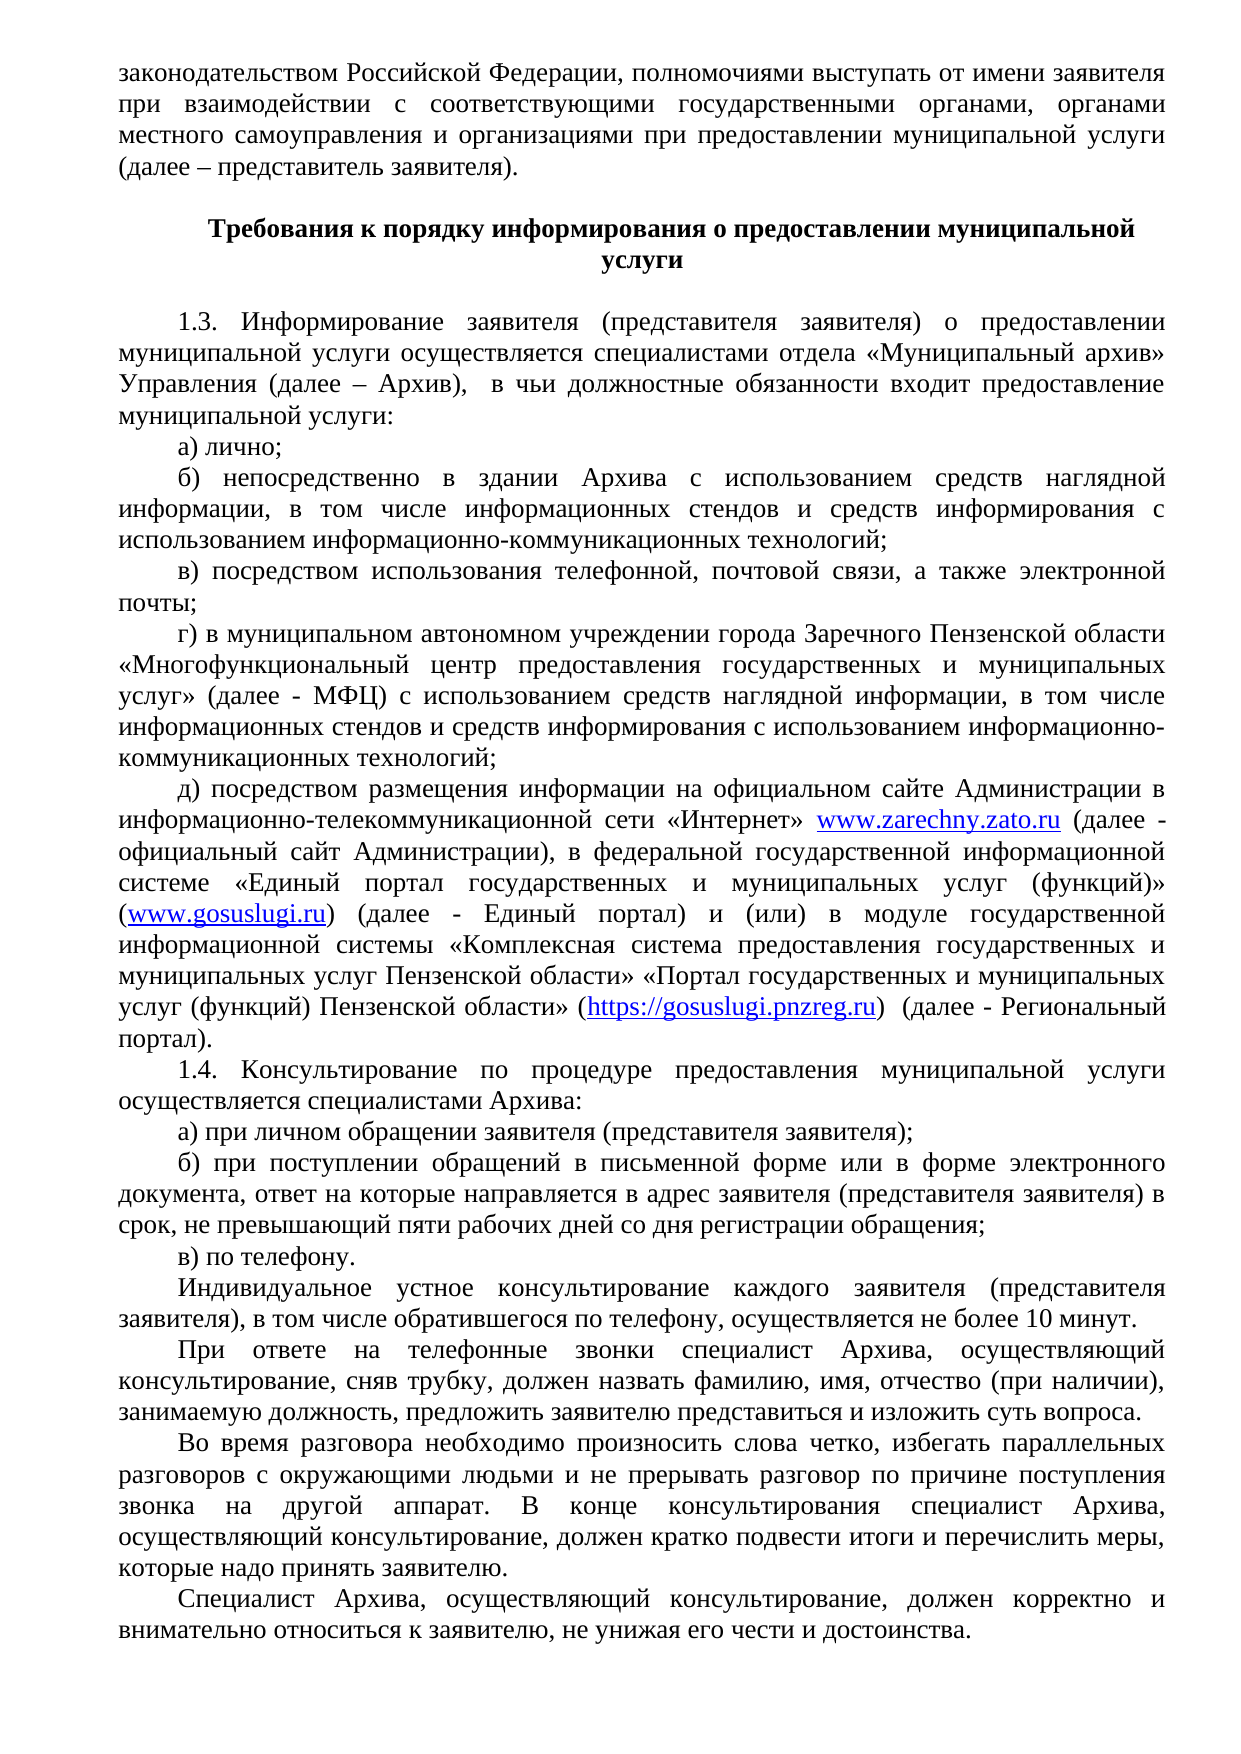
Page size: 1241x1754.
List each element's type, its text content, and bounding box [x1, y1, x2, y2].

text в) посредством использования телефонной, почтовой связи, а также электронной почты; [118, 554, 1167, 617]
text При ответе на телефонные звонки специалист Архива, осуществляющий консультирование, сняв трубку, должен назвать фамилию, имя, отчество (при наличии), занимаемую должность, предложить заявителю представиться и изложить суть вопроса. [118, 1333, 1167, 1427]
text Во время разговора необходимо произносить слова четко, избегать параллельных разговоров с окружающими людьми и не прерывать разговор по причине поступления звонка на другой аппарат. В конце консультирования специалист Архива, осуществляющий консультирование, должен кратко подвести итоги и перечислить меры, которые надо принять заявителю. [118, 1427, 1167, 1582]
text а) лично; [118, 430, 1167, 461]
text б) при поступлении обращений в письменной форме или в форме электронного документа, ответ на которые направляется в адрес заявителя (представителя заявителя) в срок, не превышающий пяти рабочих дней со дня регистрации обращения; [118, 1146, 1167, 1240]
text а) при личном обращении заявителя (представителя заявителя); [118, 1115, 1167, 1146]
title Требования к порядку информирования о предоставлении муниципальной услуги [118, 212, 1167, 274]
text б) непосредственно в здании Архива с использованием средств наглядной информации, в том числе информационных стендов и средств информирования с использованием информационно-коммуникационных технологий; [118, 461, 1167, 554]
text д) посредством размещения информации на официальном сайте Администрации в информационно-телекоммуникационной сети «Интернет» www.zarechny.zato.ru (далее - официальный сайт Администрации), в федеральной государственной информационной системе «Единый портал государственных и муниципальных услуг (функций)» (www.gosuslugi.ru) (далее - Единый портал) и (или) в модуле государственной информационной системы «Комплексная система предоставления государственных и муниципальных услуг Пензенской области» «Портал государственных и муниципальных услуг (функций) Пензенской области» (https://gosuslugi.pnzreg.ru) (далее - Региональный портал). [118, 772, 1167, 1053]
text Специалист Архива, осуществляющий консультирование, должен корректно и внимательно относиться к заявителю, не унижая его чести и достоинства. [118, 1582, 1167, 1644]
text в) по телефону. [118, 1240, 1167, 1271]
text Индивидуальное устное консультирование каждого заявителя (представителя заявителя), в том числе обратившегося по телефону, осуществляется не более 10 минут. [118, 1271, 1167, 1333]
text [118, 56, 1167, 181]
text 1.3. Информирование заявителя (представителя заявителя) о предоставлении муниципальной услуги осуществляется специалистами отдела «Муниципальный архив» Управления (далее – Архив), в чьи должностные обязанности входит предоставление муниципальной услуги: [118, 305, 1167, 430]
text 1.4. Консультирование по процедуре предоставления муниципальной услуги осуществляется специалистами Архива: [118, 1053, 1167, 1115]
text г) в муниципальном автономном учреждении города Заречного Пензенской области «Многофункциональный центр предоставления государственных и муниципальных услуг» (далее - МФЦ) с использованием средств наглядной информации, в том числе информационных стендов и средств информирования с использованием информационно-коммуникационных технологий; [118, 617, 1167, 772]
